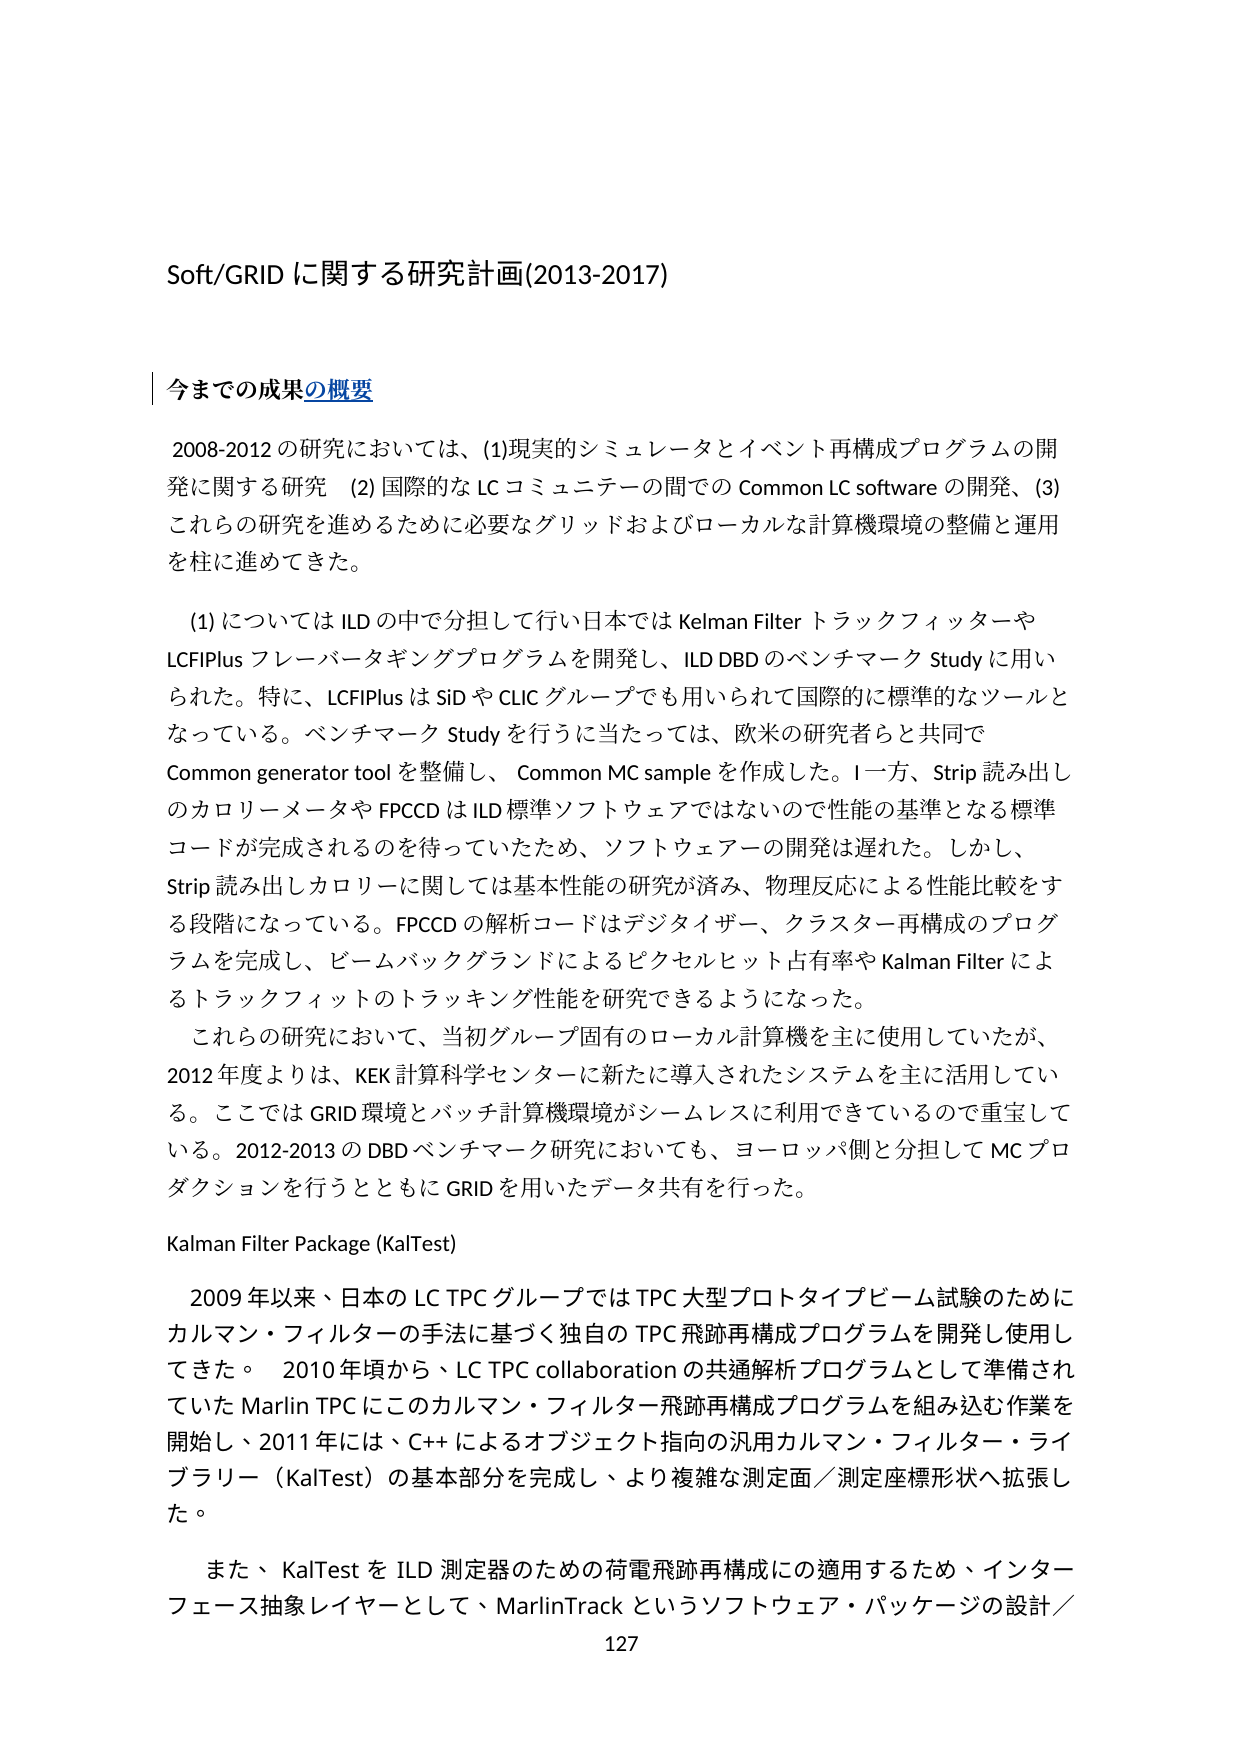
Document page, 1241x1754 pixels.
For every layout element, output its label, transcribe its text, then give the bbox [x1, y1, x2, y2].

text 2009年以来、日本のLC TPCグループではTPC大型プロトタイプビーム試験のためにカルマン・フィルターの手法に基づく独自のTPC飛跡再構成プログラムを開発し使用してきた。 2010年頃から、LC TPC collaborationの共通解析プログラムとして準備されていたMarlin TPCにこのカルマン・フィルター飛跡再構成プログラムを組み込む作業を開始し、2011年には、C++ によるオブジェクト指向の汎用カルマン・フィルター・ライブラリー（KalTest）の基本部分を完成し、より複雑な測定面／測定座標形状へ拡張した。 [167, 1282, 1076, 1529]
text (1) については ILDの中で分担して行い日本では Kelman Filter トラックフィッターや LCFIPlus フレーバータギングプログラムを開発し、ILD DBDのベンチマーク Study に用いられた。特に、LCFIPlus はSiD やCLIC グループでも用いられて国際的に標準的なツールとなっている。ベンチマーク Study を行うに当たっては、欧米の研究者らと共同でCommon generator tool を整備し、 Common MC sample を作成した。I一方、Strip 読み出しのカロリーメータや FPCCD はILD標準ソフトウェアではないので性能の基準となる標準コードが完成されるのを待っていたため、ソフトウェアーの開発は遅れた。しかし、Strip 読み出しカロリーに関しては基本性能の研究が済み、物理反応による性能比較をする段階になっている。FPCCD の解析コードはデジタイザー、クラスター再構成のプログラムを完成し、ビームバックグランドによるピクセルヒット占有率やKalman Filter によるトラックフィットのトラッキング性能を研究できるようになった。 これらの研究において、当初グループ固有のローカル計算機を主に使用していたが、2012年度よりは、KEK計算科学センターに新たに導入されたシステムを主に活用している。ここでは GRID環境とバッチ計算機環境がシームレスに利用できているので重宝している。2012-2013のDBDベンチマーク研究においても、ヨーロッパ側と分担してMCプロダクションを行うとともにGRIDを用いたデータ共有を行った。 [167, 603, 1076, 1203]
text Soft/GRID に関する研究計画(2013-2017) [167, 253, 1076, 293]
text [167, 1554, 1076, 1622]
text Kalman Filter Package (KalTest) [167, 1229, 1076, 1257]
text 2008-2012の研究においては、(1)現実的シミュレータとイベント再構成プログラムの開発に関する研究 (2) 国際的なLCコミュニテーの間での Common LC software の開発、(3)これらの研究を進めるために必要なグリッドおよびローカルな計算機環境の整備と運用を柱に進めてきた。 [167, 431, 1076, 577]
text 今までの成果 [167, 372, 1076, 405]
